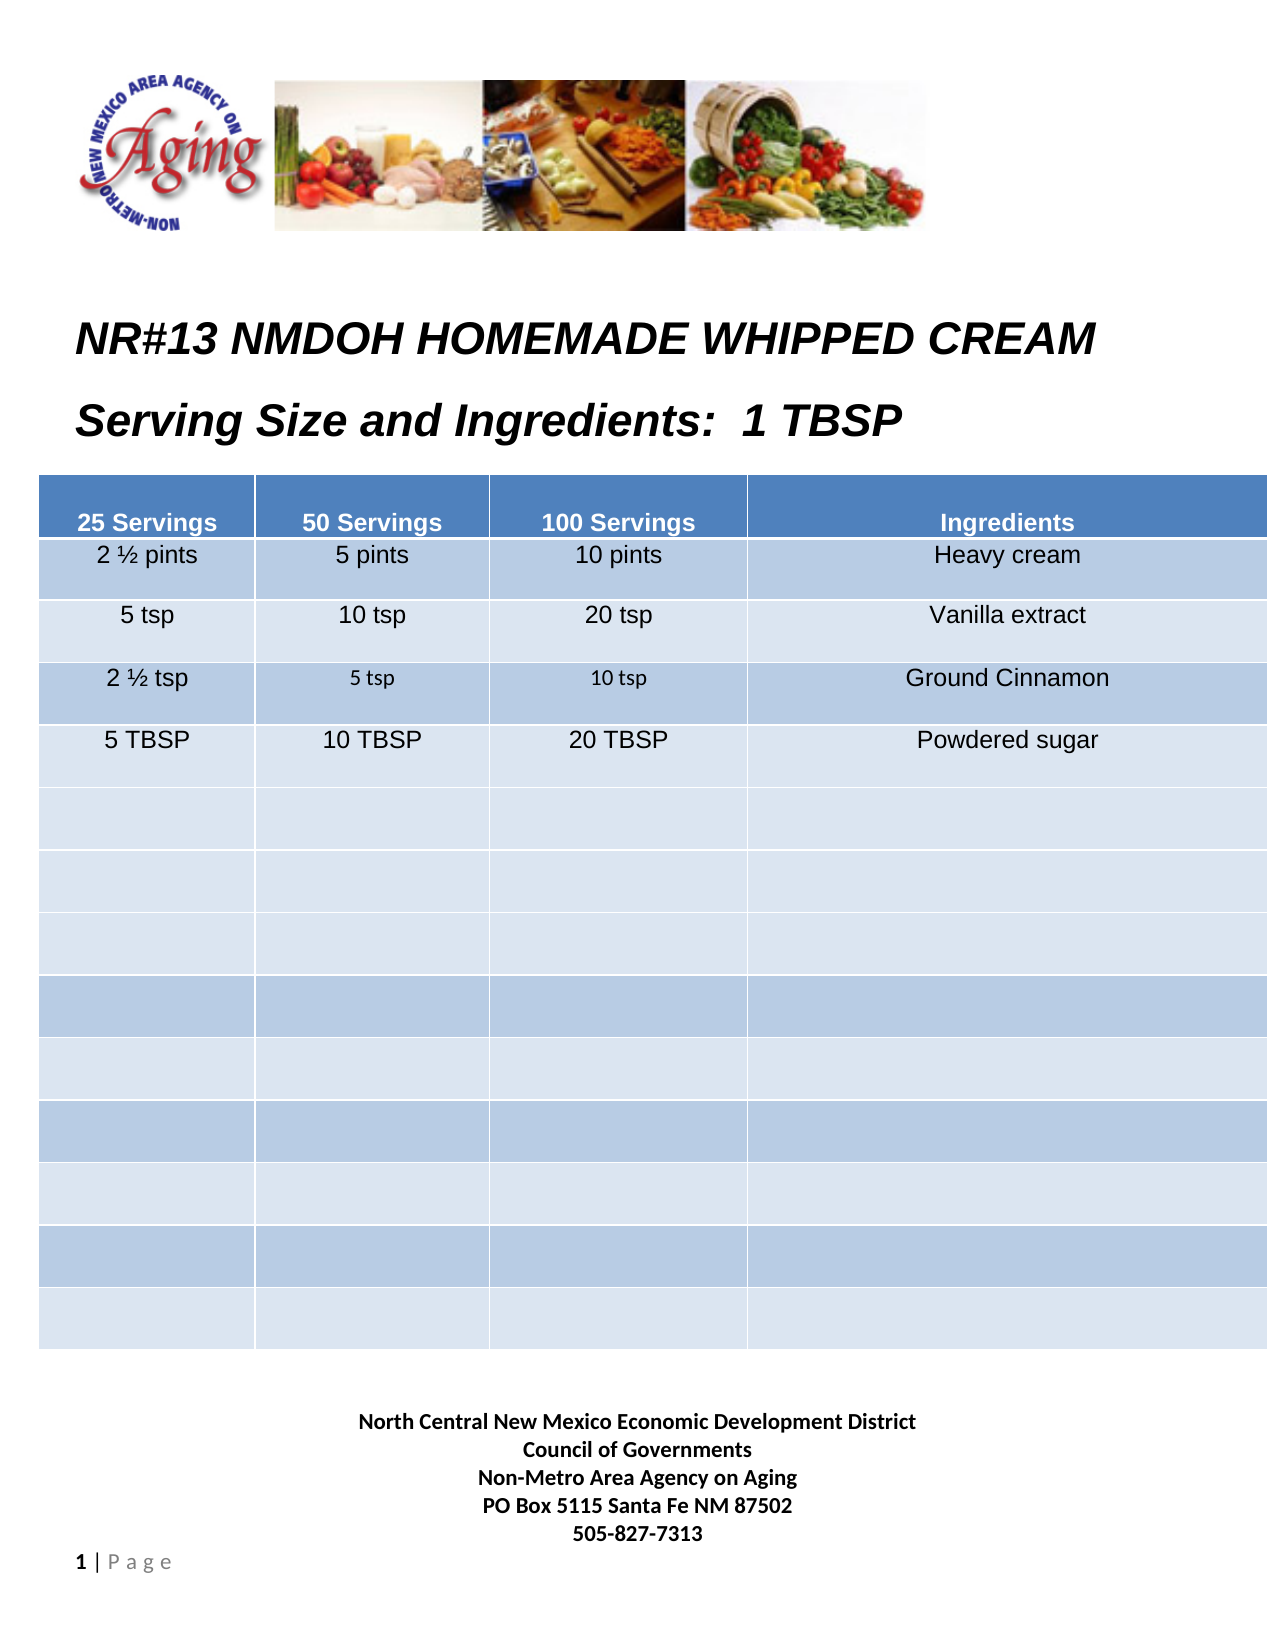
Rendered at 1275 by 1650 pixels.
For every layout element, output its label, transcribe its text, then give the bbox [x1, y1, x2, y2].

table_cell [490, 1038, 747, 1099]
table_cell [748, 976, 1267, 1037]
table_cell [490, 788, 747, 849]
table_cell [748, 1288, 1267, 1349]
table_cell [490, 1101, 747, 1162]
table_cell [256, 1101, 489, 1162]
table_cell [256, 851, 489, 912]
table_cell 10 tsp [256, 601, 489, 662]
table_cell Heavy cream [748, 540, 1267, 599]
table_cell [748, 1038, 1267, 1099]
table_cell [748, 1163, 1267, 1224]
table_cell [39, 1288, 254, 1349]
table_cell 20 TBSP [490, 726, 747, 787]
table_cell [39, 1163, 254, 1224]
table_header 25 Servings [39, 475, 254, 537]
table_cell [39, 1226, 254, 1287]
table_cell [748, 1226, 1267, 1287]
table_cell [490, 851, 747, 912]
table_cell [39, 1038, 254, 1099]
text Serving Size and Ingredients: 1 TBSP [75, 393, 1200, 446]
table_cell [490, 976, 747, 1037]
table_cell [256, 913, 489, 974]
table_cell [748, 788, 1267, 849]
table_cell [39, 913, 254, 974]
table_cell [748, 851, 1267, 912]
table_header 50 Servings [256, 475, 489, 537]
table_cell [748, 913, 1267, 974]
table_cell Ground Cinnamon [748, 663, 1267, 724]
table_cell 5 pints [256, 540, 489, 599]
table_cell [256, 1226, 489, 1287]
table_cell 2 ½ pints [39, 540, 254, 599]
table_cell [39, 1101, 254, 1162]
table_cell [39, 851, 254, 912]
picture [75, 75, 933, 231]
table_cell [256, 1288, 489, 1349]
table_cell 5 tsp [256, 663, 489, 724]
table_cell 5 TBSP [39, 726, 254, 787]
table_cell [256, 1163, 489, 1224]
table_header 100 Servings [490, 475, 747, 537]
table_cell [490, 1226, 747, 1287]
table_cell [256, 788, 489, 849]
table_cell 10 pints [490, 540, 747, 599]
table_cell [748, 1101, 1267, 1162]
table_cell [490, 1288, 747, 1349]
table_cell [490, 1163, 747, 1224]
table_cell Vanilla extract [748, 601, 1267, 662]
table_cell 20 tsp [490, 601, 747, 662]
table_cell 2 ½ tsp [39, 663, 254, 724]
table_cell [256, 976, 489, 1037]
table_cell [490, 913, 747, 974]
table_cell [39, 788, 254, 849]
table_cell 10 tsp [490, 663, 747, 724]
table_cell 5 tsp [39, 601, 254, 662]
table_cell [39, 976, 254, 1037]
table_cell Powdered sugar [748, 726, 1267, 787]
text NR#13 NMDOH HOMEMADE WHIPPED CREAM [75, 312, 1200, 364]
table_cell [256, 1038, 489, 1099]
table_cell 10 TBSP [256, 726, 489, 787]
table_header Ingredients [748, 475, 1267, 537]
